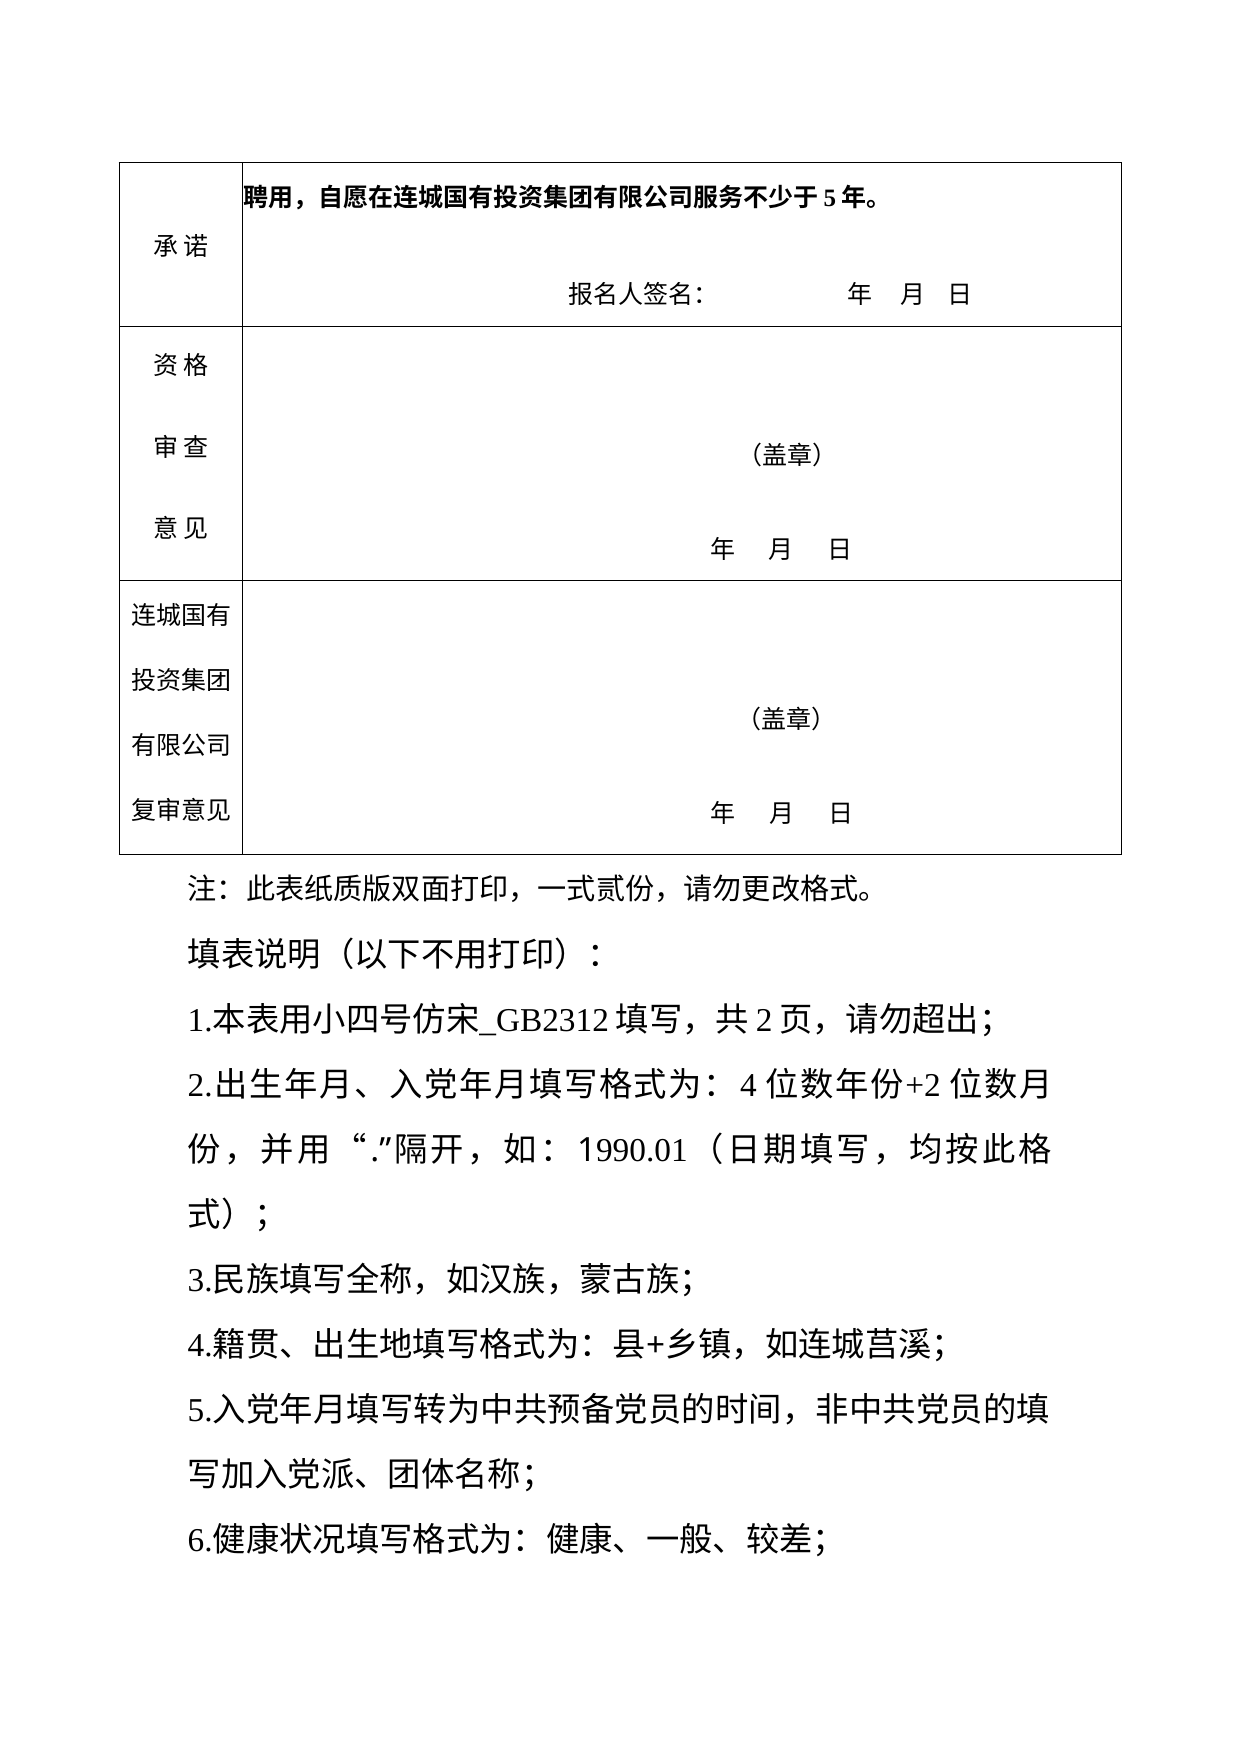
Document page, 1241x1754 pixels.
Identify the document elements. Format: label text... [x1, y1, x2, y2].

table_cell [243, 163, 1121, 326]
table_cell （盖章） 年 月 日 [243, 327, 1121, 580]
text 4.籍贯、出生地填写格式为：县+乡镇，如连城莒溪； [187, 1309, 1053, 1374]
text 5.入党年月填写转为中共预备党员的时间，非中共党员的填写加入党派、团体名称； [187, 1374, 1053, 1504]
text 2.出生年月、入党年月填写格式为：4位数年份+2位数月份，并用“.”隔开，如：1990.01（日期填写，均按此格式）； [187, 1049, 1053, 1244]
table_cell （盖章） 年 月 日 [243, 581, 1121, 853]
table_cell 连城国有投资集团有限公司复审意见 [120, 581, 242, 853]
table_cell 报 名 人 员 承 诺 [120, 163, 242, 326]
text 注：此表纸质版双面打印，一式贰份，请勿更改格式。 [187, 855, 1053, 919]
table_cell 资 格 审 查 意 见 [120, 327, 242, 580]
text 3.民族填写全称，如汉族，蒙古族； [187, 1244, 1053, 1309]
text 填表说明（以下不用打印）： [187, 919, 1053, 984]
text 6.健康状况填写格式为：健康、一般、较差； [187, 1504, 1053, 1569]
text 1.本表用小四号仿宋_GB2312填写，共2页，请勿超出； [187, 984, 1053, 1049]
